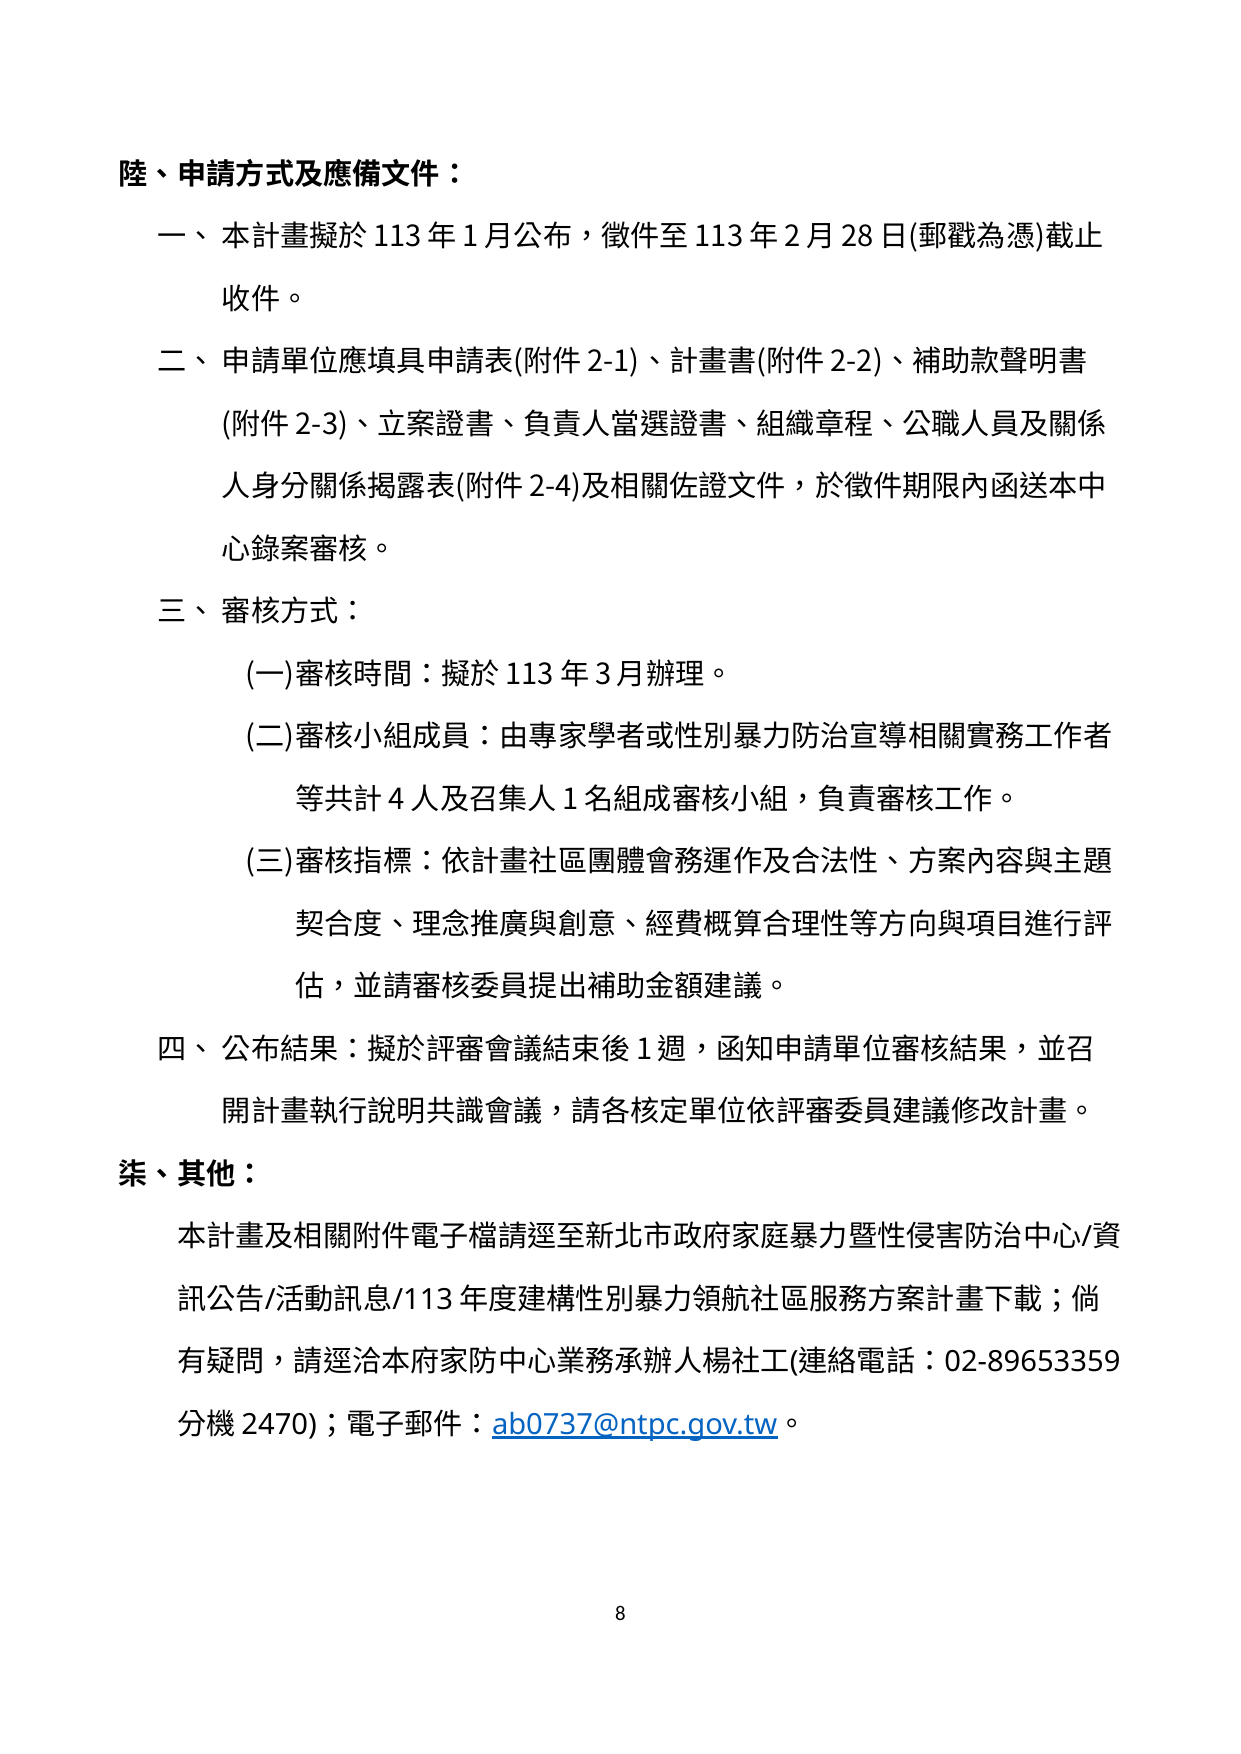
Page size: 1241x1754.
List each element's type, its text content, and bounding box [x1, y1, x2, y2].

list 審核指標：依計畫社區團體會務運作及合法性、方案內容與主題契合度、理念推廣與創意、經費概算合理性等方向與項目進行評估，並請審核委員提出補助金額建議。 [245, 828, 1122, 1015]
list 申請方式及應備文件： [118, 140, 1122, 203]
list 其他： [118, 1140, 1122, 1203]
list 本計畫擬於113年1月公布，徵件至113年2月28日(郵戳為憑)截止收件。 [157, 203, 1122, 328]
list 審核方式： [157, 578, 1122, 640]
list 審核時間：擬於113年3月辦理。 [245, 640, 1122, 703]
list 公布結果：擬於評審會議結束後1週，函知申請單位審核結果，並召開計畫執行說明共識會議，請各核定單位依評審委員建議修改計畫。 [157, 1015, 1122, 1140]
text 本計畫及相關附件電子檔請逕至新北市政府家庭暴力暨性侵害防治中心/資訊公告/活動訊息/113年度建構性別暴力領航社區服務方案計畫下載；倘有疑問，請逕洽本府家防中心業務承辦人楊社工(連絡電話：02-89653359分機2470)；電子郵件：ab0737@ntpc.gov.tw。 [177, 1203, 1122, 1453]
list 申請單位應填具申請表(附件2-1)、計畫書(附件2-2)、補助款聲明書(附件2-3)、立案證書、負責人當選證書、組織章程、公職人員及關係人身分關係揭露表(附件2-4)及相關佐證文件，於徵件期限內函送本中心錄案審核。 [157, 328, 1122, 578]
list 審核小組成員：由專家學者或性別暴力防治宣導相關實務工作者等共計4人及召集人1名組成審核小組，負責審核工作。 [245, 703, 1122, 828]
